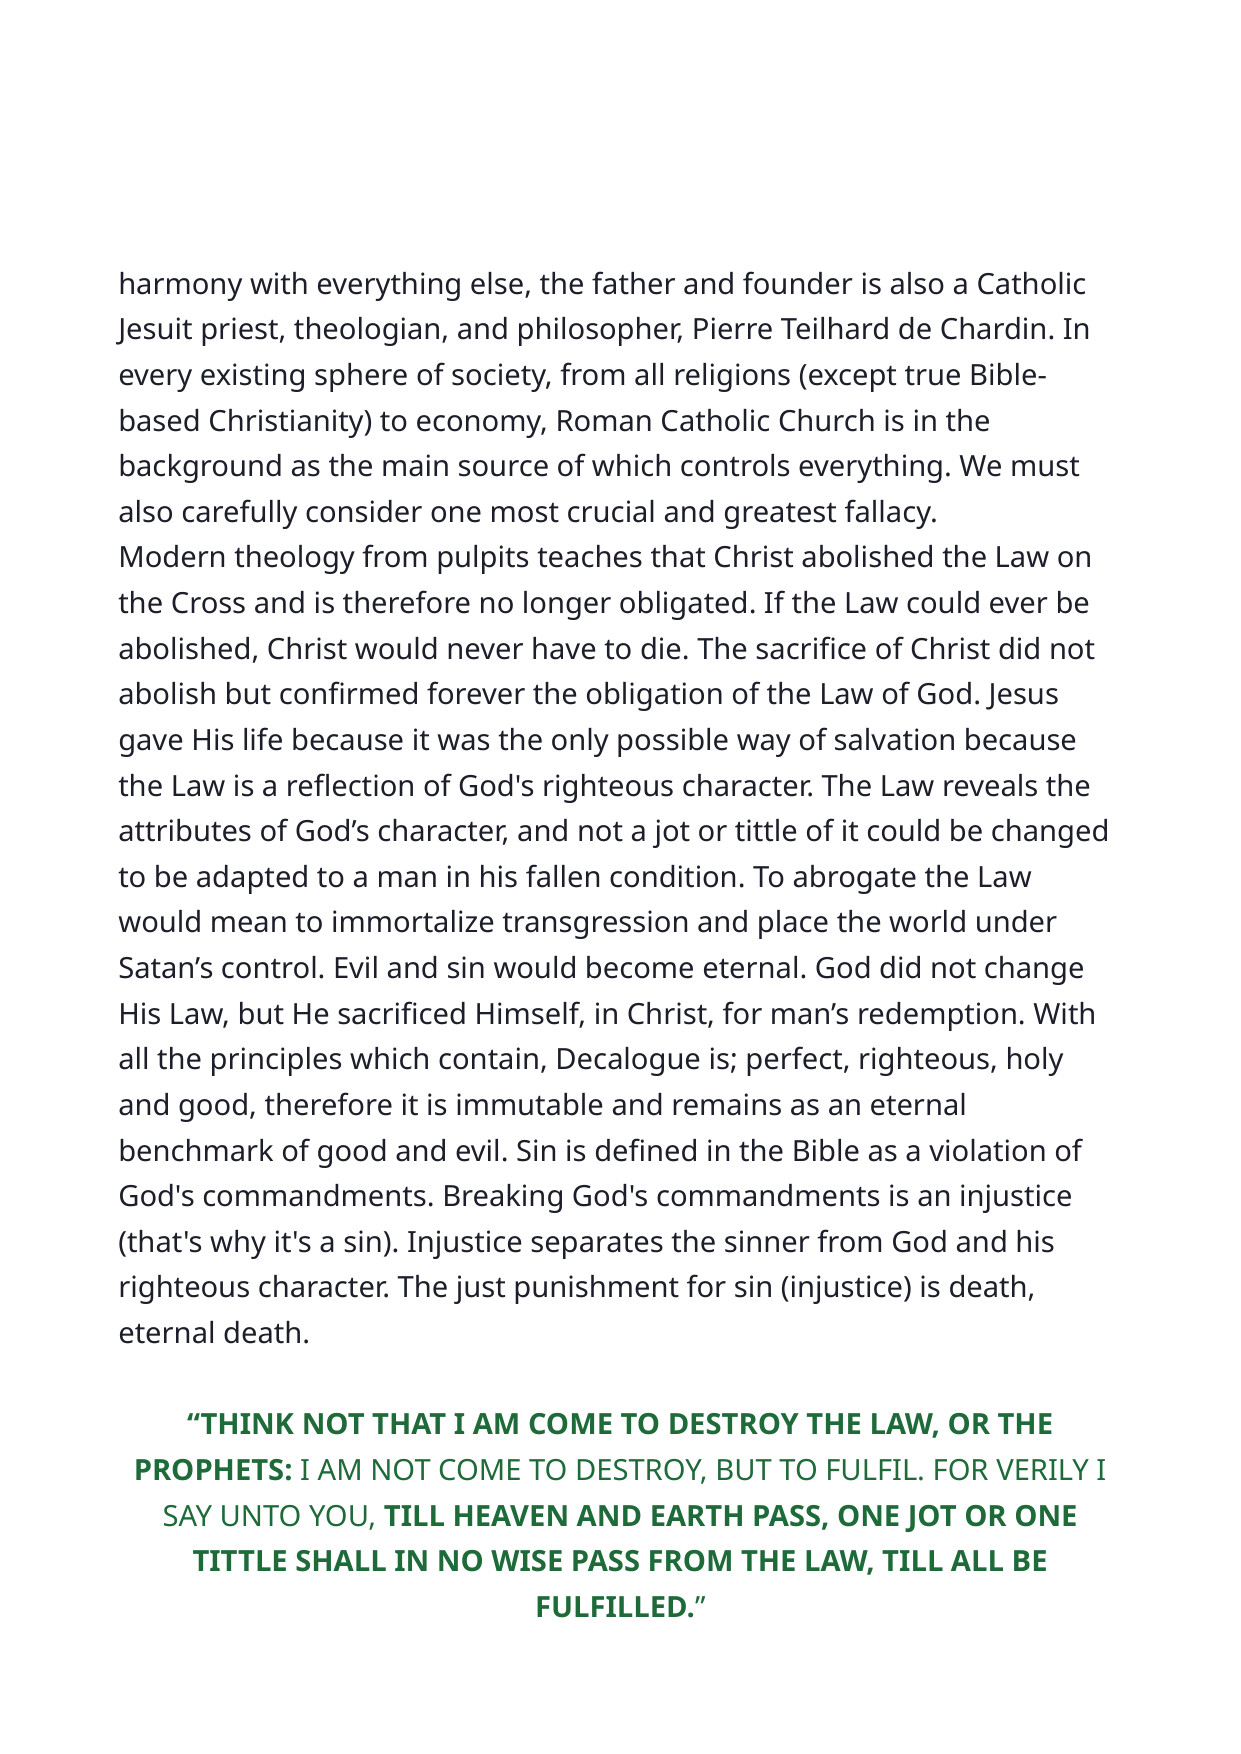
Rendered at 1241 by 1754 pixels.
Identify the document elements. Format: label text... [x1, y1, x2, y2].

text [118, 263, 1122, 531]
text “THINK NOT THAT I AM COME TO DESTROY THE LAW, OR THE PROPHETS: I AM NOT COME TO DESTROY, BUT TO FULFIL. FOR VERILY I SAY UNTO YOU, TILL HEAVEN AND EARTH PASS, ONE JOT OR ONE TITTLE SHALL IN NO WISE PASS FROM THE LAW, TILL ALL BE FULFILLED.” [118, 1404, 1122, 1626]
text Modern theology from pulpits teaches that Christ abolished the Law on the Cross and is therefore no longer obligated. If the Law could ever be abolished, Christ would never have to die. The sacrifice of Christ did not abolish but confirmed forever the obligation of the Law of God. Jesus gave His life because it was the only possible way of salvation because the Law is a reflection of God's righteous character. The Law reveals the attributes of God’s character, and not a jot or tittle of it could be changed to be adapted to a man in his fallen condition. To abrogate the Law would mean to immortalize transgression and place the world under Satan’s control. Evil and sin would become eternal. God did not change His Law, but He sacrificed Himself, in Christ, for man’s redemption. With all the principles which contain, Decalogue is; perfect, righteous, holy and good, therefore it is immutable and remains as an eternal benchmark of good and evil. Sin is defined in the Bible as a violation of God's commandments. Breaking God's commandments is an injustice (that's why it's a sin). Injustice separates the sinner from God and his righteous character. The just punishment for sin (injustice) is death, eternal death. [118, 537, 1122, 1352]
